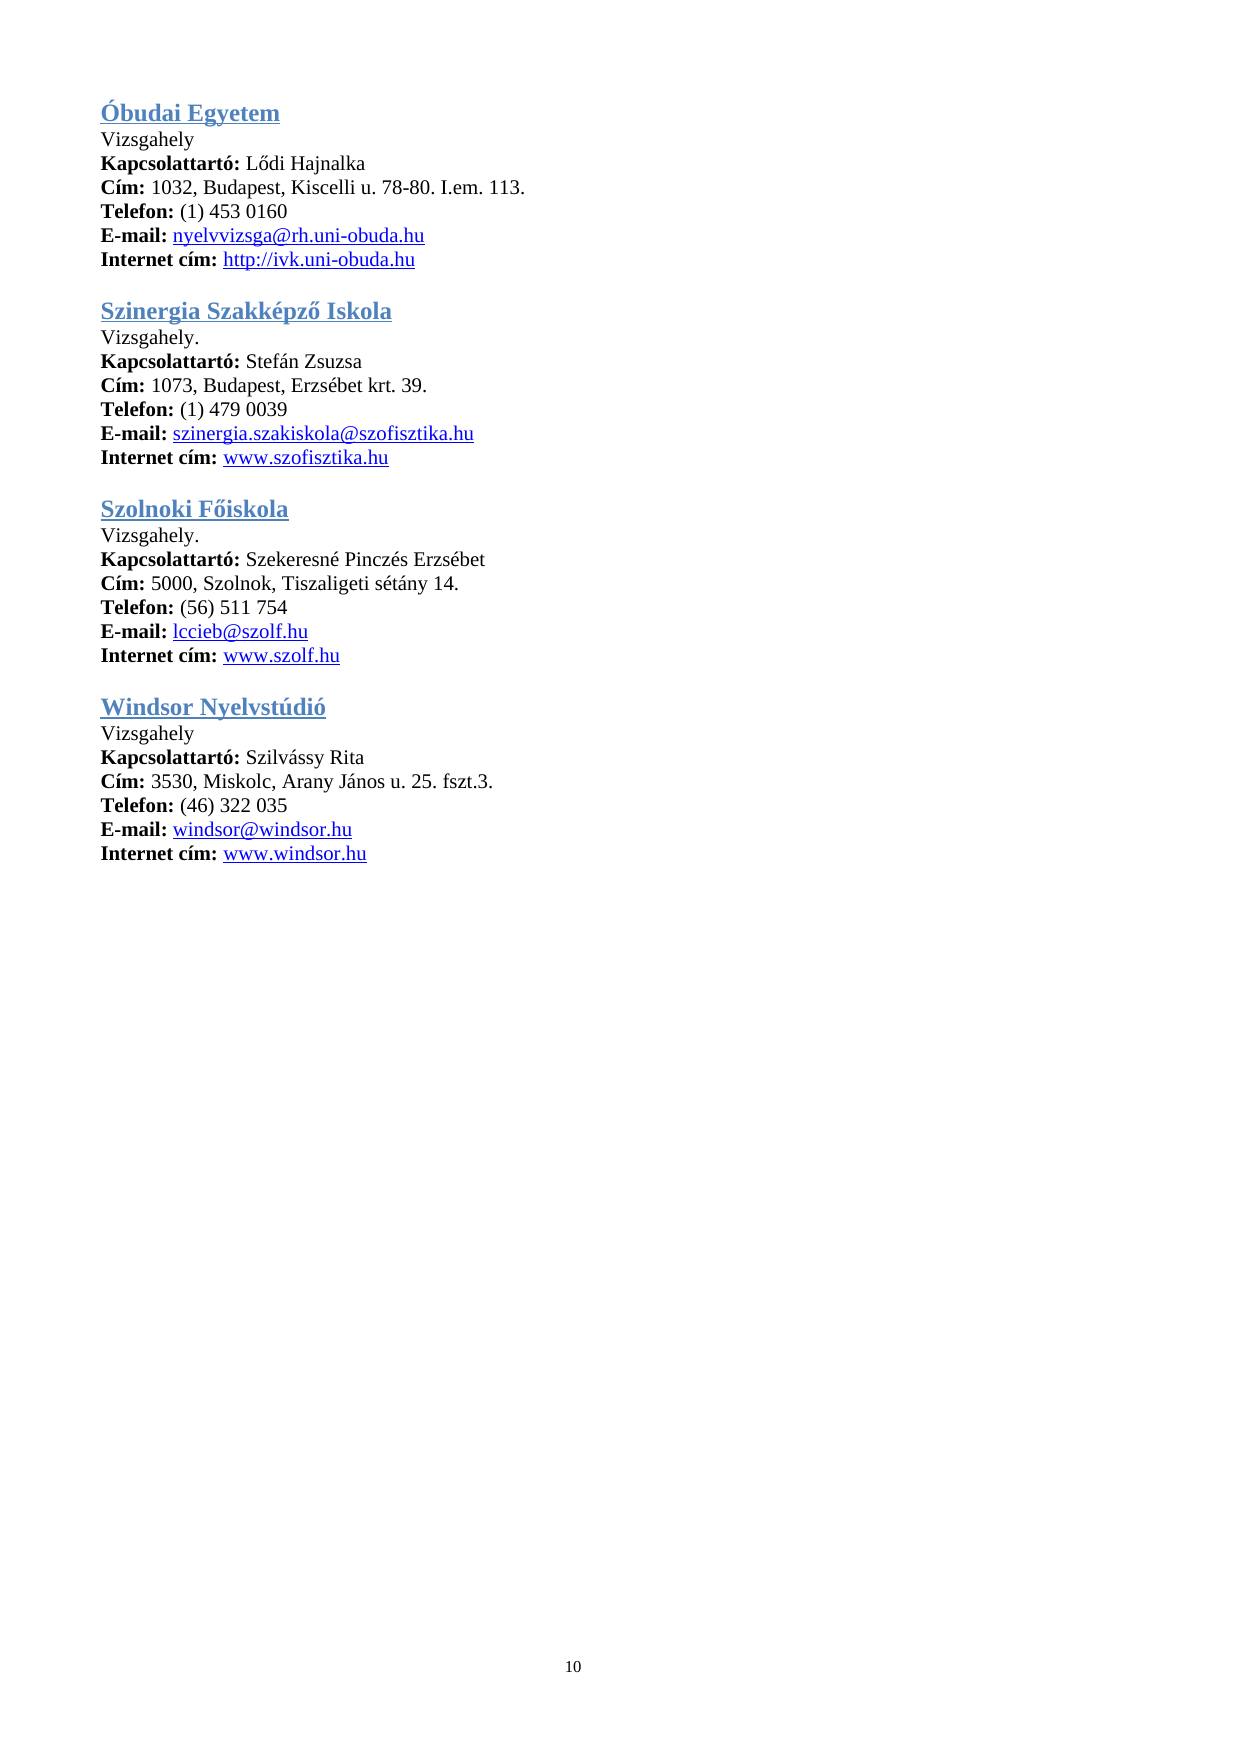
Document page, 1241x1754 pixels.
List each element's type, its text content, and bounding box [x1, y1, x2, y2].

text Vizsgahely. Kapcsolattartó: Stefán Zsuzsa Cím: 1073, Budapest, Erzsébet krt. 39. Telefon: (1) 479 0039 E-mail: szinergia.szakiskola@szofisztika.hu Internet cím: www.szofisztika.hu [100, 325, 1140, 469]
subtitle Szinergia Szakképző Iskola [100, 296, 1140, 325]
text Vizsgahely Kapcsolattartó: Lődi Hajnalka Cím: 1032, Budapest, Kiscelli u. 78-80. I.em. 113. Telefon: (1) 453 0160 E-mail: nyelvvizsga@rh.uni-obuda.hu Internet cím: http://ivk.uni-obuda.hu [100, 127, 1140, 271]
subtitle Szolnoki Főiskola [100, 494, 1140, 523]
subtitle Óbudai Egyetem [100, 98, 1140, 127]
text Vizsgahely Kapcsolattartó: Szilvássy Rita Cím: 3530, Miskolc, Arany János u. 25. fszt.3. Telefon: (46) 322 035 E-mail: windsor@windsor.hu [100, 721, 1140, 841]
text Vizsgahely. Kapcsolattartó: Szekeresné Pinczés Erzsébet Cím: 5000, Szolnok, Tiszaligeti sétány 14. Telefon: (56) 511 754 E-mail: lccieb@szolf.hu Internet cím: www.szolf.hu [100, 523, 1140, 667]
text Internet cím: www.windsor.hu [100, 841, 1140, 865]
